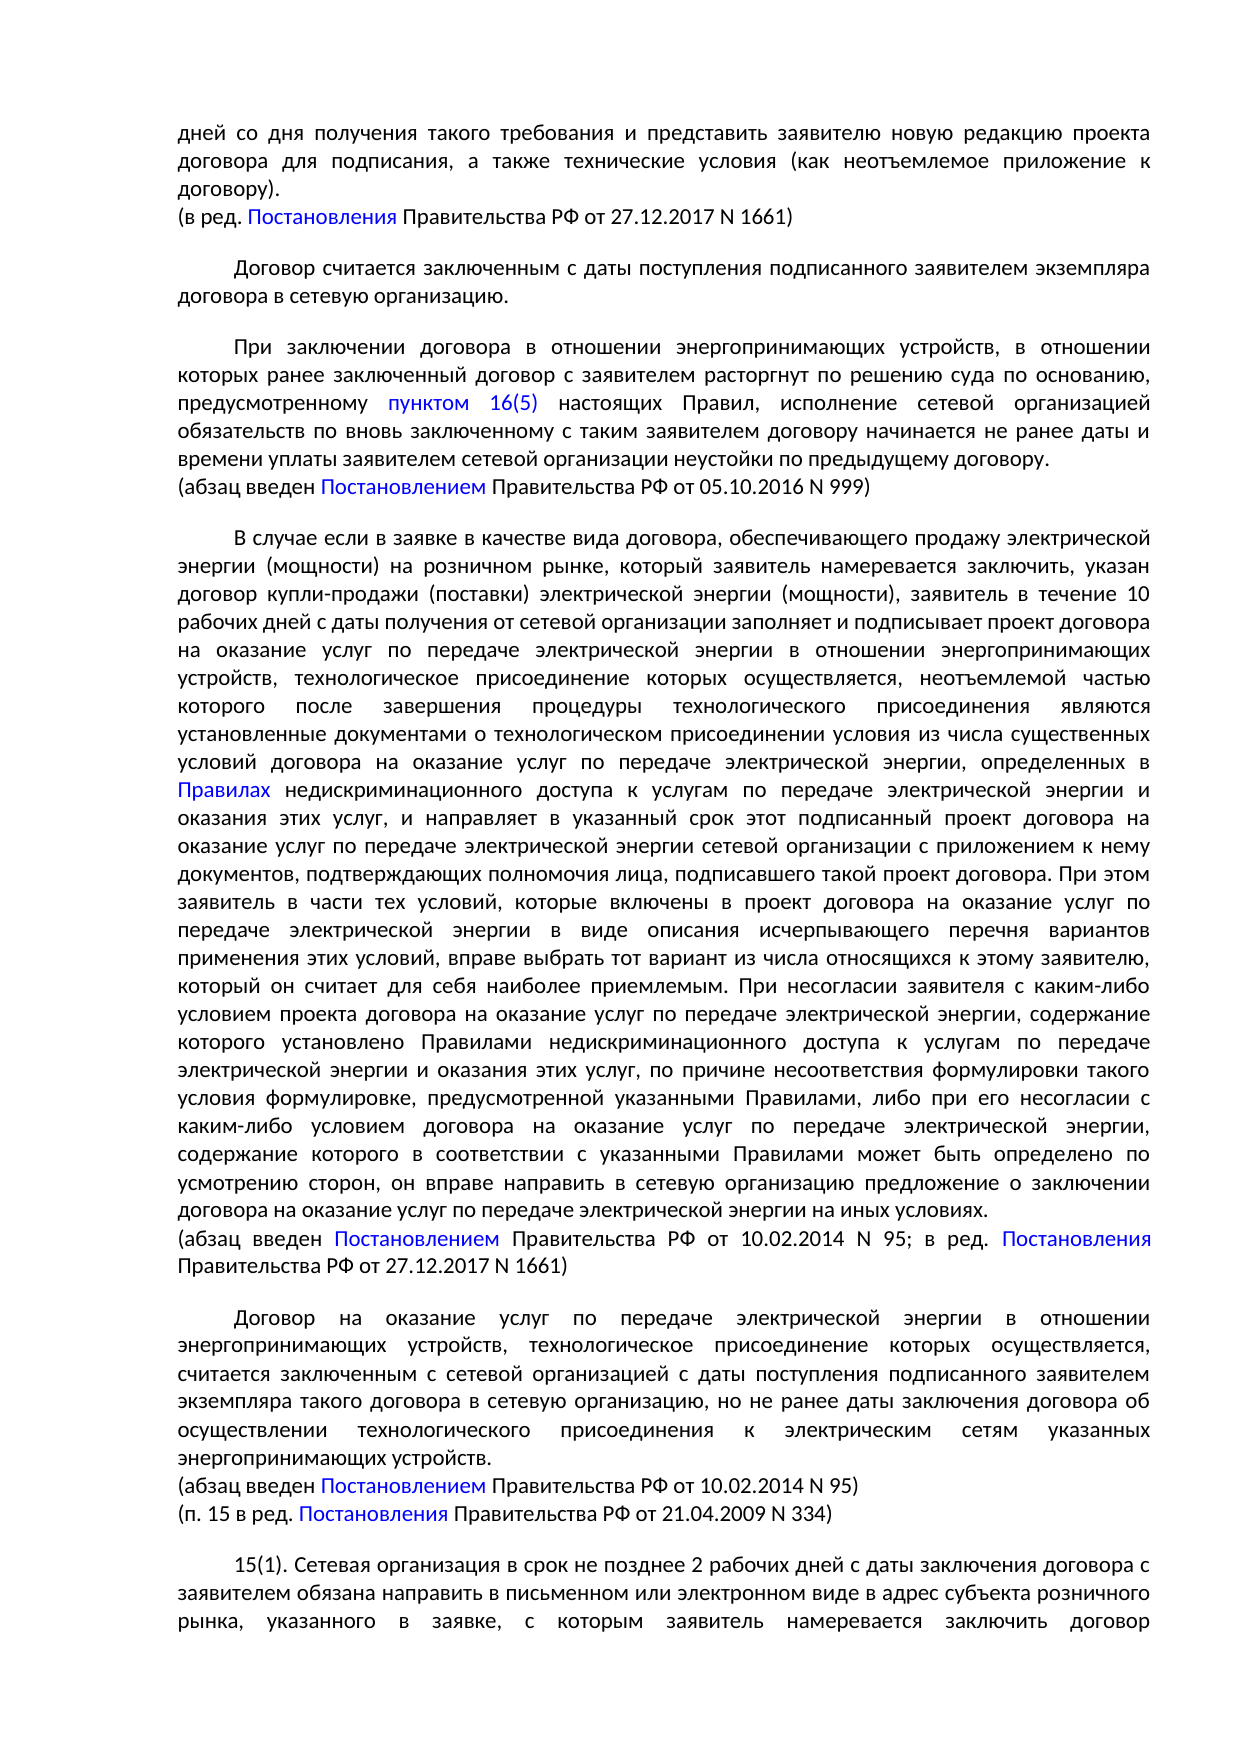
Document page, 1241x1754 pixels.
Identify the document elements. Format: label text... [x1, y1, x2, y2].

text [177, 118, 1152, 202]
text (в ред. Постановления Правительства РФ от 27.12.2017 N 1661) [177, 202, 1152, 230]
text (абзац введен Постановлением Правительства РФ от 05.10.2016 N 999) [177, 472, 1152, 500]
text При заключении договора в отношении энергопринимающих устройств, в отношении которых ранее заключенный договор с заявителем расторгнут по решению суда по основанию, предусмотренному пунктом 16(5) настоящих Правил, исполнение сетевой организацией обязательств по вновь заключенному с таким заявителем договору начинается не ранее даты и времени уплаты заявителем сетевой организации неустойки по предыдущему договору. [177, 332, 1152, 472]
text (п. 15 в ред. Постановления Правительства РФ от 21.04.2009 N 334) [177, 1499, 1152, 1527]
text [177, 1550, 1152, 1634]
text Договор на оказание услуг по передаче электрической энергии в отношении энергопринимающих устройств, технологическое присоединение которых осуществляется, считается заключенным с сетевой организацией с даты поступления подписанного заявителем экземпляра такого договора в сетевую организацию, но не ранее даты заключения договора об осуществлении технологического присоединения к электрическим сетям указанных энергопринимающих устройств. [177, 1303, 1152, 1471]
text (абзац введен Постановлением Правительства РФ от 10.02.2014 N 95; в ред. Постановления Правительства РФ от 27.12.2017 N 1661) [177, 1224, 1152, 1280]
text (абзац введен Постановлением Правительства РФ от 10.02.2014 N 95) [177, 1471, 1152, 1499]
text Договор считается заключенным с даты поступления подписанного заявителем экземпляра договора в сетевую организацию. [177, 253, 1152, 309]
text В случае если в заявке в качестве вида договора, обеспечивающего продажу электрической энергии (мощности) на розничном рынке, который заявитель намеревается заключить, указан договор купли-продажи (поставки) электрической энергии (мощности), заявитель в течение 10 рабочих дней с даты получения от сетевой организации заполняет и подписывает проект договора на оказание услуг по передаче электрической энергии в отношении энергопринимающих устройств, технологическое присоединение которых осуществляется, неотъемлемой частью которого после завершения процедуры технологического присоединения являются установленные документами о технологическом присоединении условия из числа существенных условий договора на оказание услуг по передаче электрической энергии, определенных в Правилах недискриминационного доступа к услугам по передаче электрической энергии и оказания этих услуг, и направляет в указанный срок этот подписанный проект договора на оказание услуг по передаче электрической энергии сетевой организации с приложением к нему документов, подтверждающих полномочия лица, подписавшего такой проект договора. При этом заявитель в части тех условий, которые включены в проект договора на оказание услуг по передаче электрической энергии в виде описания исчерпывающего перечня вариантов применения этих условий, вправе выбрать тот вариант из числа относящихся к этому заявителю, который он считает для себя наиболее приемлемым. При несогласии заявителя с каким-либо условием проекта договора на оказание услуг по передаче электрической энергии, содержание которого установлено Правилами недискриминационного доступа к услугам по передаче электрической энергии и оказания этих услуг, по причине несоответствия формулировки такого условия формулировке, предусмотренной указанными Правилами, либо при его несогласии с каким-либо условием договора на оказание услуг по передаче электрической энергии, содержание которого в соответствии с указанными Правилами может быть определено по усмотрению сторон, он вправе направить в сетевую организацию предложение о заключении договора на оказание услуг по передаче электрической энергии на иных условиях. [177, 523, 1152, 1224]
